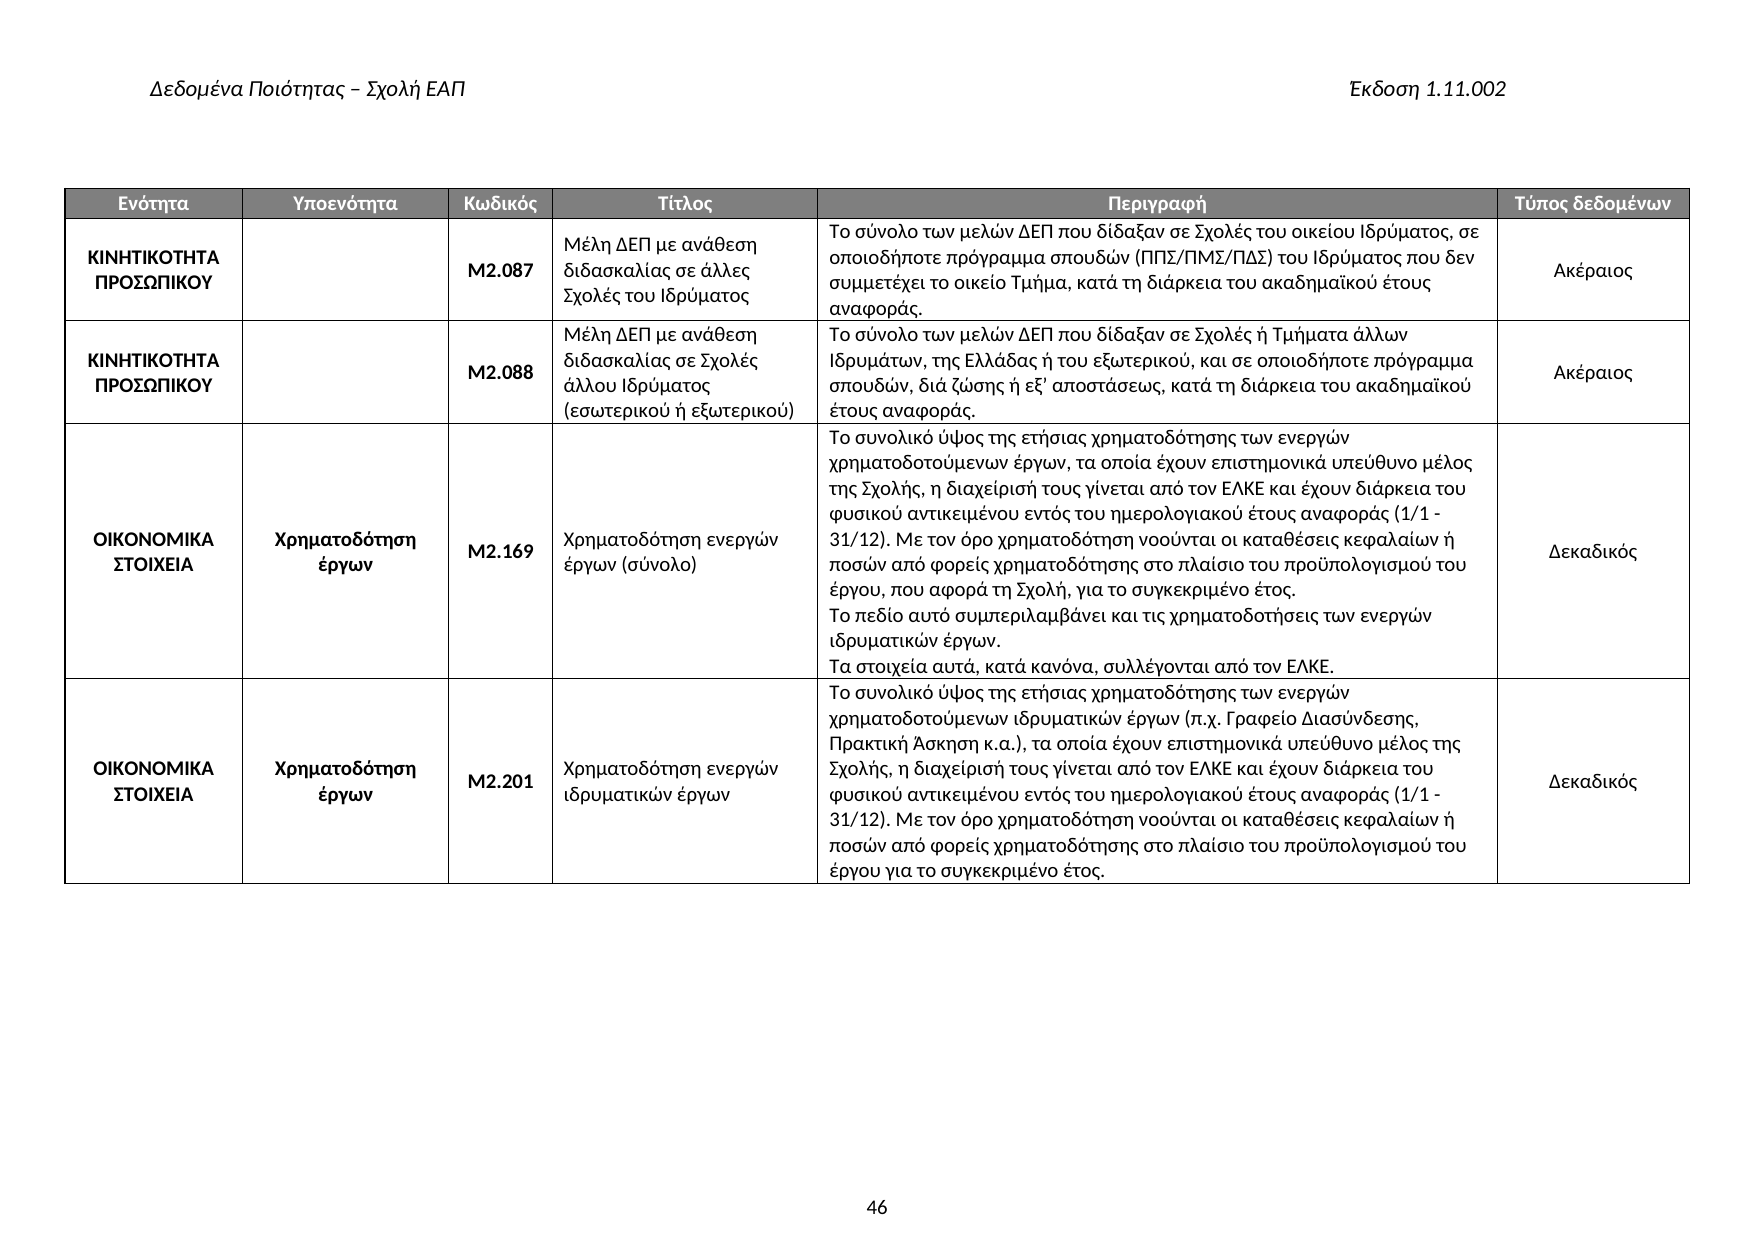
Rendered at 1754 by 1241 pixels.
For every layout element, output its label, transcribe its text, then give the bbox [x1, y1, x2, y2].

table_cell ΚΙΝΗΤΙΚΟΤΗΤΑ ΠΡΟΣΩΠΙΚΟΥ [66, 219, 242, 320]
table_cell Χρηματοδότηση έργων [243, 424, 448, 678]
table_header Περιγραφή [818, 189, 1497, 218]
table_cell M2.088 [449, 321, 552, 423]
table_cell ΚΙΝΗΤΙΚΟΤΗΤΑ ΠΡΟΣΩΠΙΚΟΥ [66, 321, 242, 423]
table_cell Το συνολικό ύψος της ετήσιας χρηματοδότησης των ενεργών χρηματοδοτούμενων ιδρυματικών έργων (π.χ. Γραφείο Διασύνδεσης, Πρακτική Άσκηση κ.α.), τα οποία έχουν επιστημονικά υπεύθυνο μέλος της Σχολής, η διαχείρισή τους γίνεται από τον ΕΛΚΕ και έχουν διάρκεια του φυσικού αντικειμένου εντός του ημερολογιακού έτους αναφοράς (1/1 - 31/12). Με τον όρο χρηματοδότηση νοούνται οι καταθέσεις κεφαλαίων ή ποσών από φορείς χρηματοδότησης στο πλαίσιο του προϋπολογισμού του έργου για το συγκεκριμένο έτος. [818, 679, 1497, 883]
table_header Τίτλος [553, 189, 817, 218]
table_header Ενότητα [66, 189, 242, 218]
table_cell [243, 219, 448, 320]
table_cell Ακέραιος [1498, 219, 1689, 320]
table_cell [243, 321, 448, 423]
table_cell Μ2.169 [449, 424, 552, 678]
table_cell Το σύνολο των μελών ΔΕΠ που δίδαξαν σε Σχολές ή Τμήματα άλλων Ιδρυμάτων, της Ελλάδας ή του εξωτερικού, και σε οποιοδήποτε πρόγραμμα σπουδών, διά ζώσης ή εξ’ αποστάσεως, κατά τη διάρκεια του ακαδημαϊκού έτους αναφοράς. [818, 321, 1497, 423]
table_cell Χρηματοδότηση ενεργών ιδρυματικών έργων [553, 679, 817, 883]
table_cell Μέλη ΔΕΠ με ανάθεση διδασκαλίας σε Σχολές άλλου Ιδρύματος (εσωτερικού ή εξωτερικού) [553, 321, 817, 423]
table_cell M2.087 [449, 219, 552, 320]
table_cell Το συνολικό ύψος της ετήσιας χρηματοδότησης των ενεργών χρηματοδοτούμενων έργων, τα οποία έχουν επιστημονικά υπεύθυνο μέλος της Σχολής, η διαχείρισή τους γίνεται από τον ΕΛΚΕ και έχουν διάρκεια του φυσικού αντικειμένου εντός του ημερολογιακού έτους αναφοράς (1/1 - 31/12). Με τον όρο χρηματοδότηση νοούνται οι καταθέσεις κεφαλαίων ή ποσών από φορείς χρηματοδότησης στο πλαίσιο του προϋπολογισμού του έργου, που αφορά τη Σχολή, για το συγκεκριμένο έτος. Το πεδίο αυτό συμπεριλαμβάνει και τις χρηματοδοτήσεις των ενεργών ιδρυματικών έργων. Τα στοιχεία αυτά, κατά κανόνα, συλλέγονται από τον ΕΛΚΕ. [818, 424, 1497, 678]
table_header Τύπος δεδομένων [1498, 189, 1689, 218]
table_cell ΟΙΚΟΝΟΜΙΚΑ ΣΤΟΙΧΕΙΑ [66, 424, 242, 678]
table_cell ΟΙΚΟΝΟΜΙΚΑ ΣΤΟΙΧΕΙΑ [66, 679, 242, 883]
table_header Κωδικός [449, 189, 552, 218]
table_header Υποενότητα [243, 189, 448, 218]
table_cell Δεκαδικός [1498, 424, 1689, 678]
table_cell Χρηματοδότηση ενεργών έργων (σύνολο) [553, 424, 817, 678]
table_cell Το σύνολο των μελών ΔΕΠ που δίδαξαν σε Σχολές του οικείου Ιδρύματος, σε οποιοδήποτε πρόγραμμα σπουδών (ΠΠΣ/ΠΜΣ/ΠΔΣ) του Ιδρύματος που δεν συμμετέχει το οικείο Τμήμα, κατά τη διάρκεια του ακαδημαϊκού έτους αναφοράς. [818, 219, 1497, 320]
table_cell Χρηματοδότηση έργων [243, 679, 448, 883]
table_cell Μ2.201 [449, 679, 552, 883]
table_cell Ακέραιος [1498, 321, 1689, 423]
table_cell Δεκαδικός [1498, 679, 1689, 883]
table_cell Μέλη ΔΕΠ με ανάθεση διδασκαλίας σε άλλες Σχολές του Ιδρύματος [553, 219, 817, 320]
